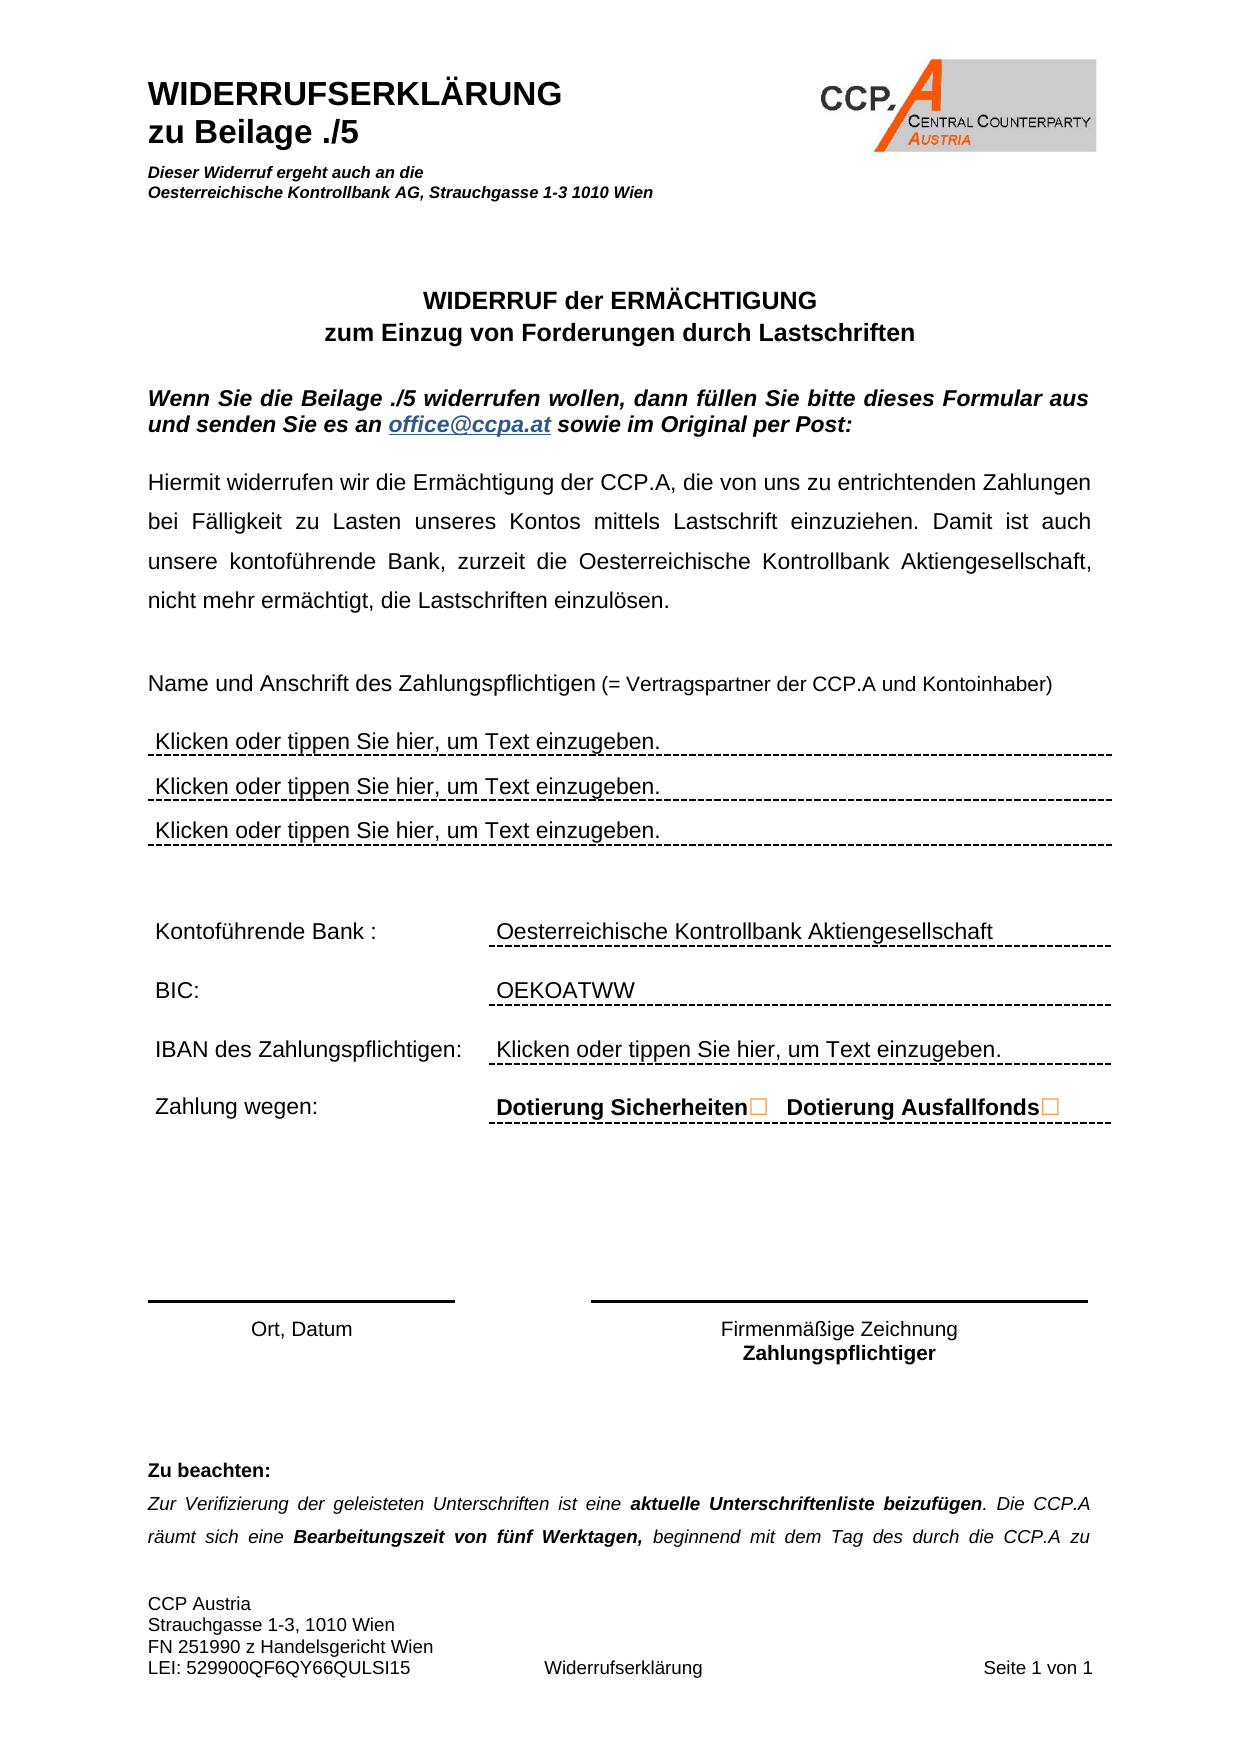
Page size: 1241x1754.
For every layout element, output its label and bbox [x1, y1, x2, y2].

picture [814, 54, 1100, 156]
